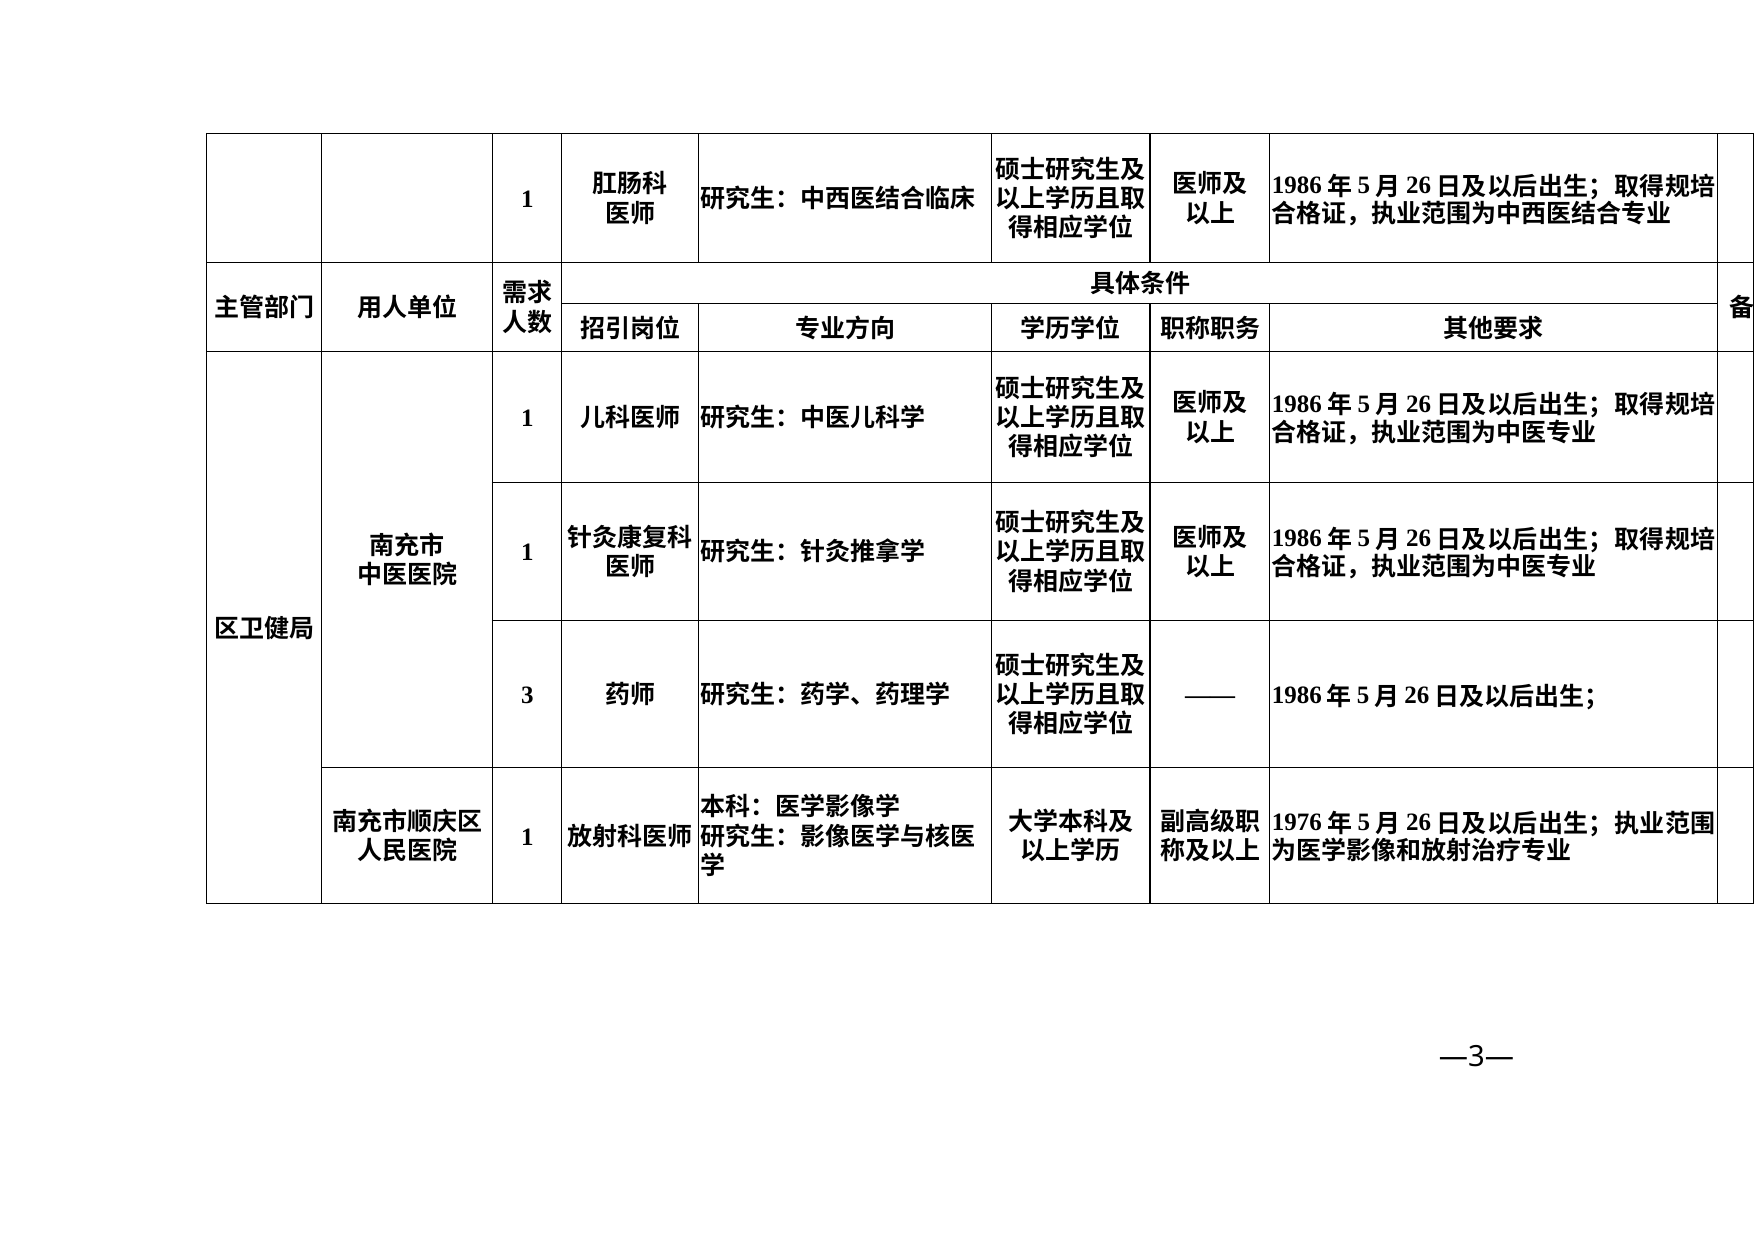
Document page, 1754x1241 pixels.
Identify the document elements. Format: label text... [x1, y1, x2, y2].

table_cell 1986年5月26日及以后出生；取得规培合格证，执业范围为中医专业 [1270, 352, 1717, 482]
table_cell 招引岗位 [562, 304, 698, 351]
table_cell 1 [493, 134, 561, 262]
table_cell [1718, 134, 1753, 262]
table_cell 儿科医师 [562, 352, 698, 482]
table_cell 硕士研究生及以上学历且取得相应学位 [992, 621, 1149, 767]
table_cell 1 [493, 768, 561, 903]
table_cell 区卫健局 [207, 352, 321, 903]
table_cell —— [1151, 621, 1269, 767]
table_cell 大学本科及 以上学历 [992, 768, 1149, 903]
table_cell 硕士研究生及以上学历且取得相应学位 [992, 134, 1149, 262]
table_cell 需求人数 [493, 263, 561, 351]
table_cell 研究生：中医儿科学 [699, 352, 991, 482]
table_cell 1 [493, 352, 561, 482]
table_cell [1718, 768, 1753, 903]
table_cell [1718, 621, 1753, 767]
table_cell 医师及 以上 [1151, 134, 1269, 262]
table_cell 南充市 中医医院 [322, 352, 492, 767]
table_cell [1718, 483, 1753, 619]
table_cell 针灸康复科医师 [562, 483, 698, 619]
table_cell 用人单位 [322, 263, 492, 351]
table_cell 医师及 以上 [1151, 352, 1269, 482]
table_cell 医师及 以上 [1151, 483, 1269, 619]
table_cell 本科：医学影像学 研究生：影像医学与核医学 [699, 768, 991, 903]
table_cell 硕士研究生及以上学历且取得相应学位 [992, 483, 1149, 619]
table_cell 主管部门 [207, 263, 321, 351]
table_cell 专业方向 [699, 304, 991, 351]
table_cell 备注 [1718, 263, 1753, 351]
table_cell 肛肠科 医师 [562, 134, 698, 262]
table_cell 药师 [562, 621, 698, 767]
table_cell 1 [493, 483, 561, 619]
table_cell 1986年5月26日及以后出生； [1270, 621, 1717, 767]
table_cell 放射科医师 [562, 768, 698, 903]
table_cell 副高级职称及以上 [1151, 768, 1269, 903]
table_cell 1986年5月26日及以后出生；取得规培合格证，执业范围为中西医结合专业 [1270, 134, 1717, 262]
table_cell 1976年5月26日及以后出生；执业范围为医学影像和放射治疗专业 [1270, 768, 1717, 903]
table_cell 学历学位 [992, 304, 1149, 351]
table_cell 南充市顺庆区 人民医院 [322, 768, 492, 903]
table_cell 其他要求 [1270, 304, 1717, 351]
table_cell 1986年5月26日及以后出生；取得规培合格证，执业范围为中医专业 [1270, 483, 1717, 619]
table_cell 研究生：中西医结合临床 [699, 134, 991, 262]
table_cell [1718, 352, 1753, 482]
table_cell 研究生：针灸推拿学 [699, 483, 991, 619]
table_cell 研究生：药学、药理学 [699, 621, 991, 767]
table_cell 职称职务 [1151, 304, 1269, 351]
table_cell 硕士研究生及以上学历且取得相应学位 [992, 352, 1149, 482]
table_cell 3 [493, 621, 561, 767]
table_cell 具体条件 [562, 263, 1717, 303]
